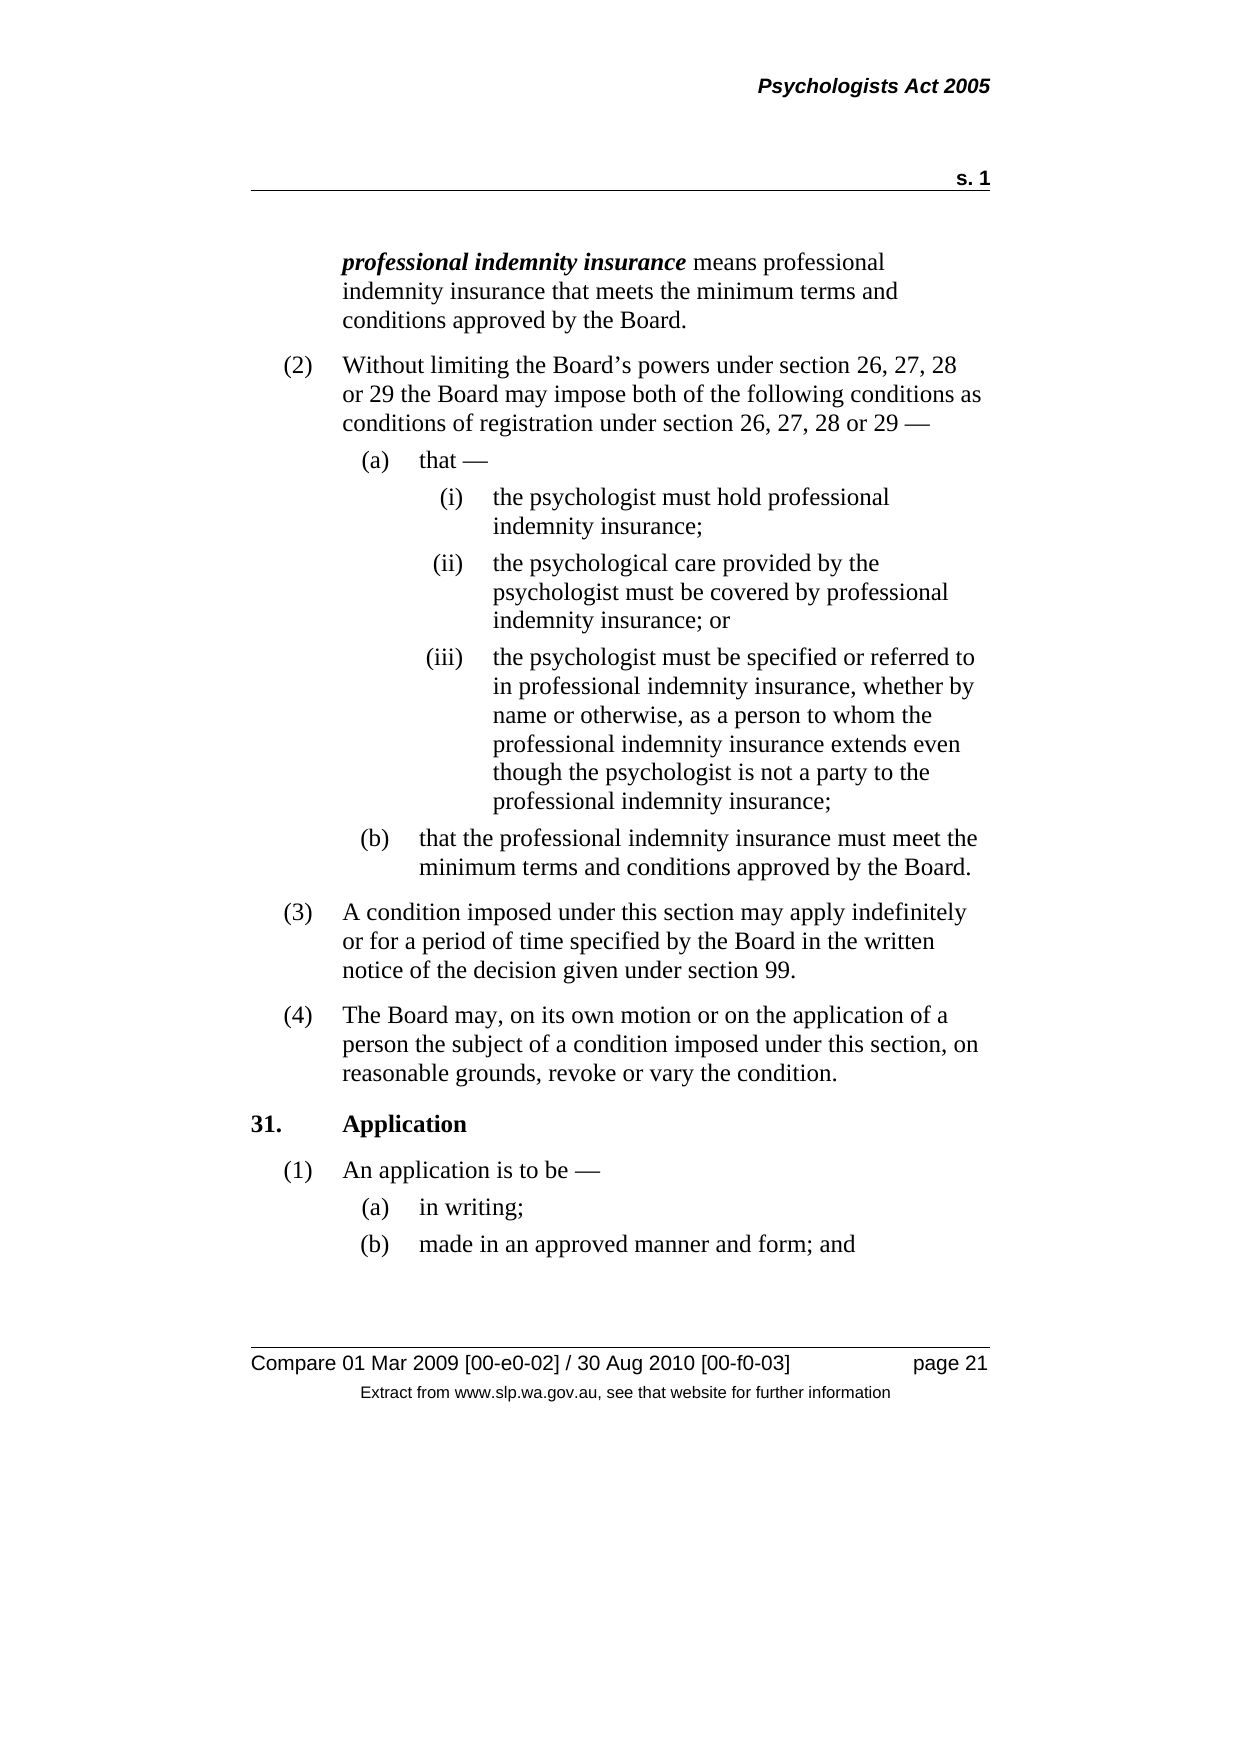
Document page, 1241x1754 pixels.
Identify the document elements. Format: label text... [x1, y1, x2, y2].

text (1) An application is to be — [251, 1155, 990, 1184]
text professional indemnity insurance means professional indemnity insurance that meets the minimum terms and conditions approved by the Board. [251, 247, 990, 334]
text (b) that the professional indemnity insurance must meet the minimum terms and conditions approved by the Board. [251, 823, 990, 881]
text (ii) the psychological care provided by the psychologist must be covered by professional indemnity insurance; or [251, 548, 990, 634]
text (iii) the psychologist must be specified or referred to in professional indemnity insurance, whether by name or otherwise, as a person to whom the professional indemnity insurance extends even though the psychologist is not a party to the professional indemnity insurance; [251, 642, 990, 815]
text (a) that — [251, 445, 990, 474]
text (3) A condition imposed under this section may apply indefinitely or for a period of time specified by the Board in the written notice of the decision given under section 99. [251, 897, 990, 984]
text (2) Without limiting the Board’s powers under section 26, 27, 28 or 29 the Board may impose both of the following conditions as conditions of registration under section 26, 27, 28 or 29 — [251, 350, 990, 437]
text (i) the psychologist must hold professional indemnity insurance; [251, 482, 990, 539]
text (4) The Board may, on its own motion or on the application of a person the subject of a condition imposed under this section, on reasonable grounds, revoke or vary the condition. [251, 1000, 990, 1087]
text (b) made in an approved manner and form; and [251, 1229, 990, 1258]
subtitle 31. Application [251, 1109, 990, 1138]
text (a) in writing; [251, 1192, 990, 1221]
